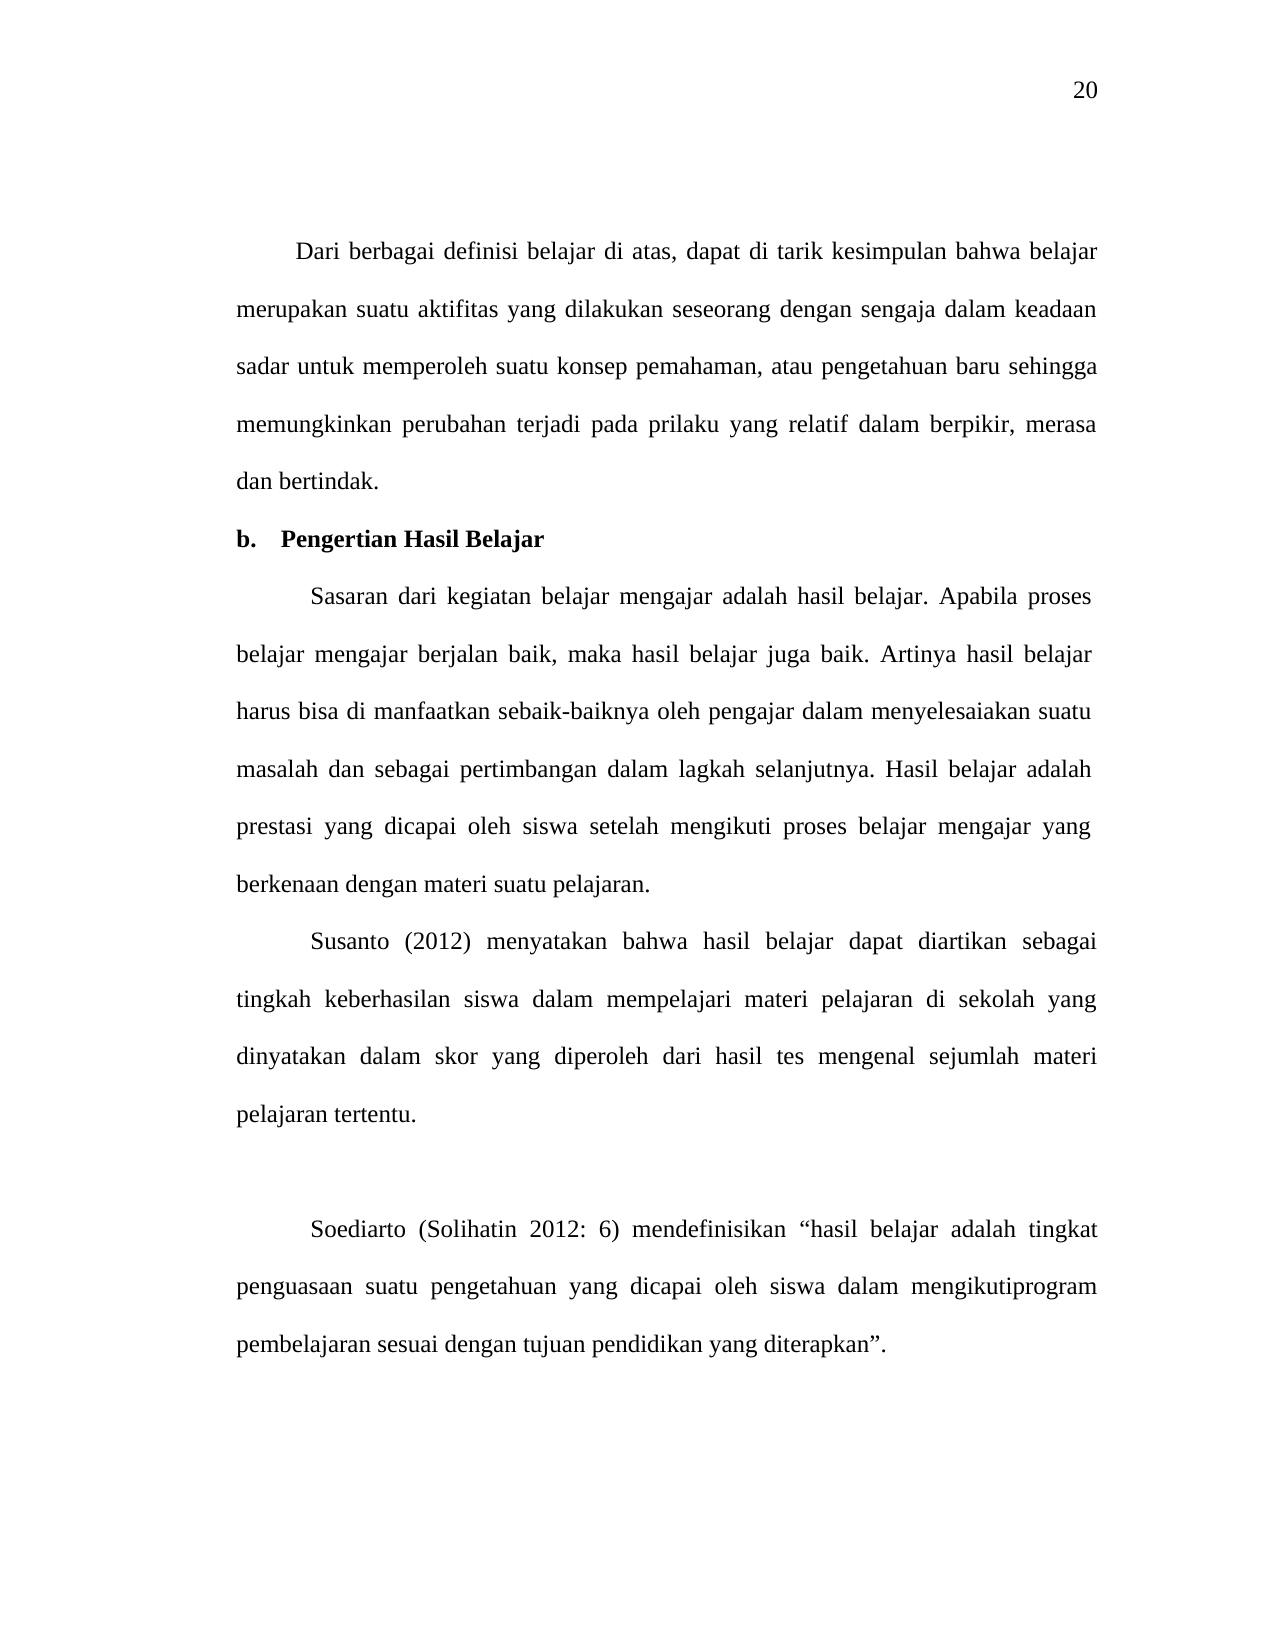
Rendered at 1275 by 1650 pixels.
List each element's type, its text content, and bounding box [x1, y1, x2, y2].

list Dari berbagai definisi belajar di atas, dapat di tarik kesimpulan bahwa belajar merupakan suatu aktifitas yang dilakukan seseorang dengan sengaja dalam keadaan sadar untuk memperoleh suatu konsep pemahaman, atau pengetahuan baru sehingga memungkinkan perubahan terjadi pada prilaku yang relatif dalam berpikir, merasa dan bertindak. [236, 236, 1098, 495]
list Soediarto (Solihatin 2012: 6) mendefinisikan “hasil belajar adalah tingkat penguasaan suatu pengetahuan yang dicapai oleh siswa dalam mengikutiprogram pembelajaran sesuai dengan tujuan pendidikan yang diterapkan”. [236, 1214, 1098, 1357]
list Pengertian Hasil Belajar [236, 524, 1098, 552]
list Susanto (2012) menyatakan bahwa hasil belajar dapat diartikan sebagai tingkah keberhasilan siswa dalam mempelajari materi pelajaran di sekolah yang dinyatakan dalam skor yang diperoleh dari hasil tes mengenal sejumlah materi pelajaran tertentu. [236, 926, 1098, 1127]
text Sasaran dari kegiatan belajar mengajar adalah hasil belajar. Apabila proses belajar mengajar berjalan baik, maka hasil belajar juga baik. Artinya hasil belajar harus bisa di manfaatkan sebaik-baiknya oleh pengajar dalam menyelesaiakan suatu masalah dan sebagai pertimbangan dalam lagkah selanjutnya. Hasil belajar adalah prestasi yang dicapai oleh siswa setelah mengikuti proses belajar mengajar yang berkenaan dengan materi suatu pelajaran. [236, 581, 1092, 897]
